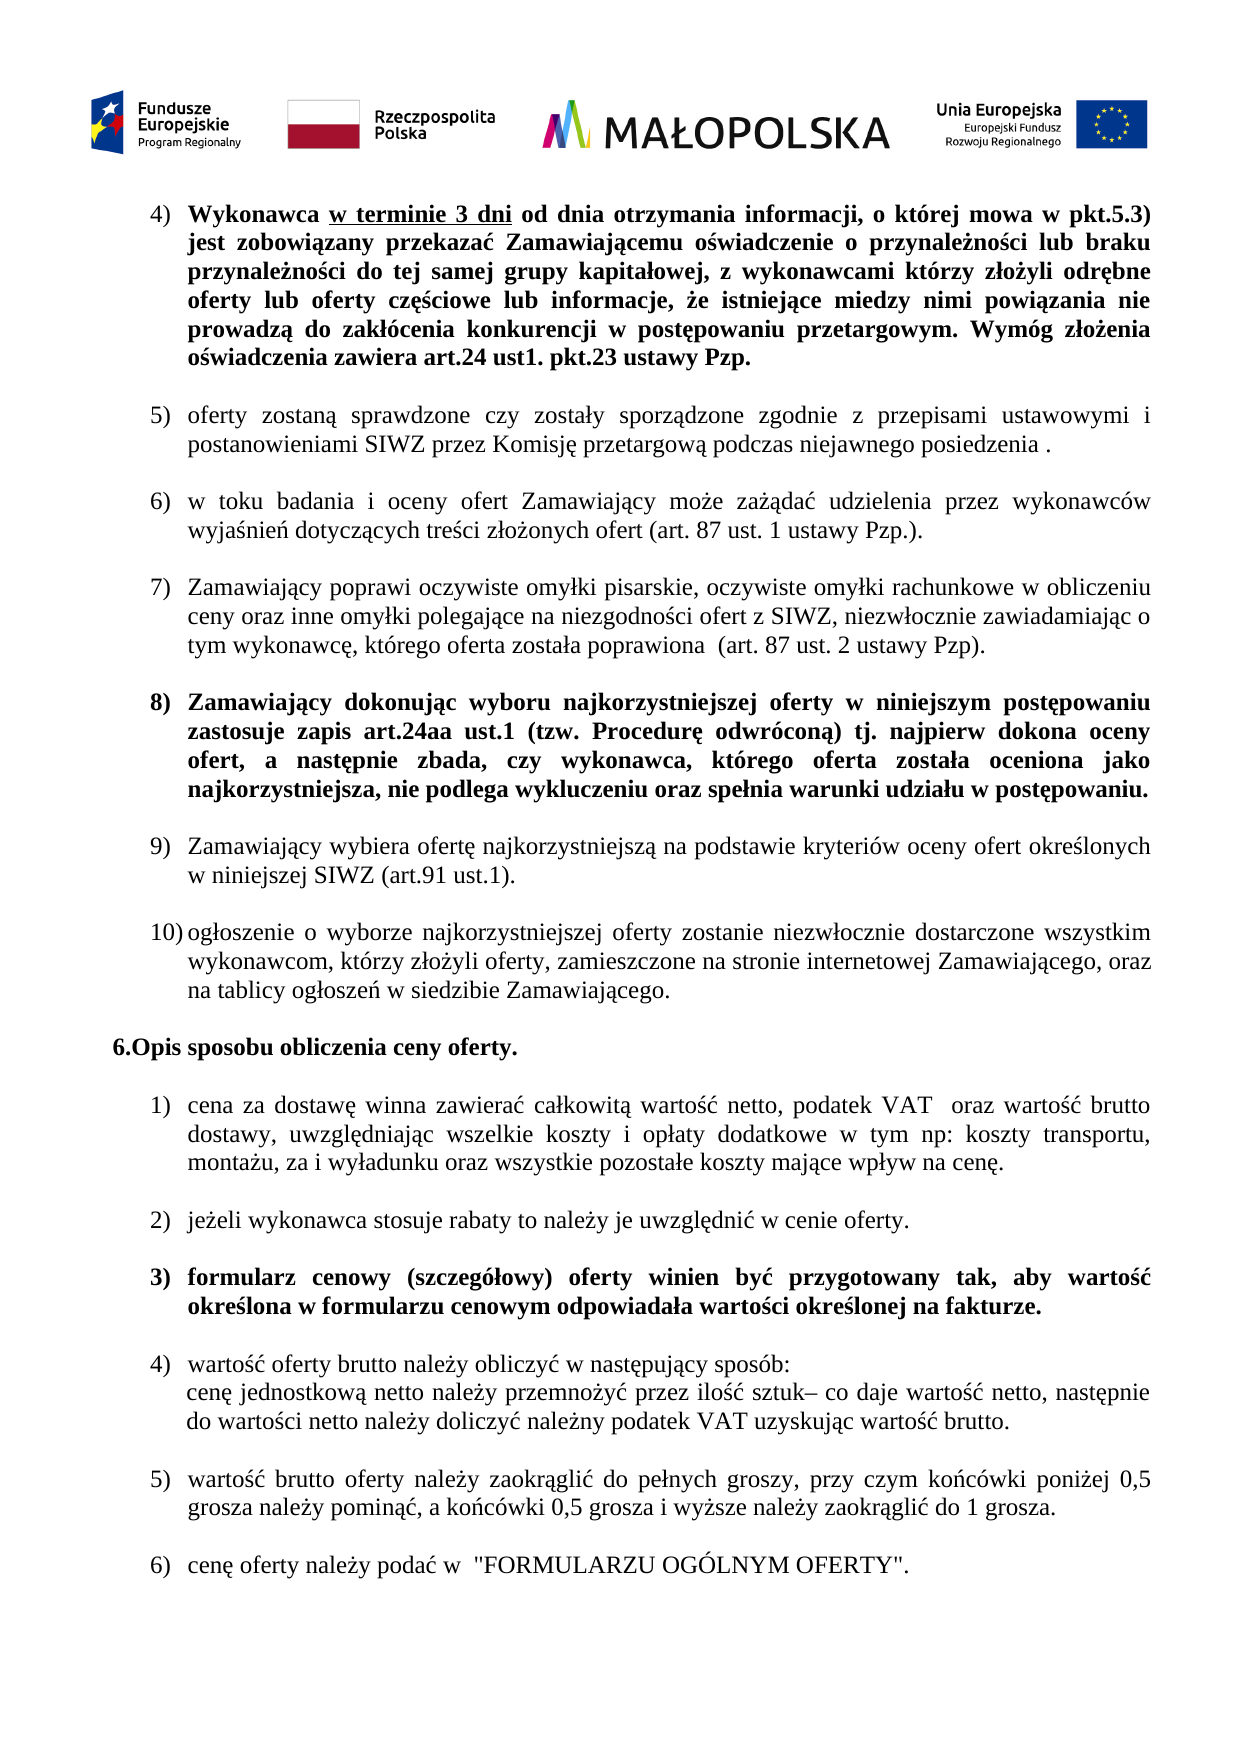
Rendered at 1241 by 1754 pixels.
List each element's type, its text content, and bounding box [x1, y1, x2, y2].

list ogłoszenie o wyborze najkorzystniejszej oferty zostanie niezwłocznie dostarczone wszystkim wykonawcom, którzy złożyli oferty, zamieszczone na stronie internetowej Zamawiającego, oraz na tablicy ogłoszeń w siedzibie Zamawiającego. [150, 917, 1152, 1004]
list wartość brutto oferty należy zaokrąglić do pełnych groszy, przy czym końcówki poniżej 0,5 grosza należy pominąć, a końcówki 0,5 grosza i wyższe należy zaokrąglić do 1 grosza. [150, 1464, 1152, 1521]
picture [75, 73, 1163, 170]
list Wykonawca w terminie 3 dni od dnia otrzymania informacji, o której mowa w pkt.5.3) jest zobowiązany przekazać Zamawiającemu oświadczenie o przynależności lub braku przynależności do tej samej grupy kapitałowej, z wykonawcami którzy złożyli odrębne oferty lub oferty częściowe lub informacje, że istniejące miedzy nimi powiązania nie prowadzą do zakłócenia konkurencji w postępowaniu przetargowym. Wymóg złożenia oświadczenia zawiera art.24 ust1. pkt.23 ustawy Pzp. [150, 199, 1152, 371]
list formularz cenowy (szczegółowy) oferty winien być przygotowany tak, aby wartość określona w formularzu cenowym odpowiadała wartości określonej na fakturze. [150, 1262, 1152, 1320]
list wartość oferty brutto należy obliczyć w następujący sposób: [150, 1349, 1152, 1377]
list Zamawiający poprawi oczywiste omyłki pisarskie, oczywiste omyłki rachunkowe w obliczeniu ceny oraz inne omyłki polegające na niezgodności ofert z SIWZ, niezwłocznie zawiadamiając o tym wykonawcę, którego oferta została poprawiona (art. 87 ust. 2 ustawy Pzp). [150, 572, 1152, 659]
list oferty zostaną sprawdzone czy zostały sporządzone zgodnie z przepisami ustawowymi i postanowieniami SIWZ przez Komisję przetargową podczas niejawnego posiedzenia . [150, 400, 1152, 457]
list Zamawiający dokonując wyboru najkorzystniejszej oferty w niniejszym postępowaniu zastosuje zapis art.24aa ust.1 (tzw. Procedurę odwróconą) tj. najpierw dokona oceny ofert, a następnie zbada, czy wykonawca, którego oferta została oceniona jako najkorzystniejsza, nie podlega wykluczeniu oraz spełnia warunki udziału w postępowaniu. [150, 687, 1152, 802]
list w toku badania i oceny ofert Zamawiający może zażądać udzielenia przez wykonawców wyjaśnień dotyczących treści złożonych ofert (art. 87 ust. 1 ustawy Pzp.). [150, 486, 1152, 544]
text 6.Opis sposobu obliczenia ceny oferty. [112, 1032, 1152, 1061]
list cena za dostawę winna zawierać całkowitą wartość netto, podatek VAT oraz wartość brutto dostawy, uwzględniając wszelkie koszty i opłaty dodatkowe w tym np: koszty transportu, montażu, za i wyładunku oraz wszystkie pozostałe koszty mające wpływ na cenę. [150, 1090, 1152, 1176]
list jeżeli wykonawca stosuje rabaty to należy je uwzględnić w cenie oferty. [150, 1205, 1152, 1234]
text cenę jednostkową netto należy przemnożyć przez ilość sztuk– co daje wartość netto, następnie do wartości netto należy doliczyć należny podatek VAT uzyskując wartość brutto. [186, 1377, 1152, 1435]
list cenę oferty należy podać w "FORMULARZU OGÓLNYM OFERTY". [150, 1550, 1152, 1579]
list Zamawiający wybiera ofertę najkorzystniejszą na podstawie kryteriów oceny ofert określonych w niniejszej SIWZ (art.91 ust.1). [150, 831, 1152, 889]
